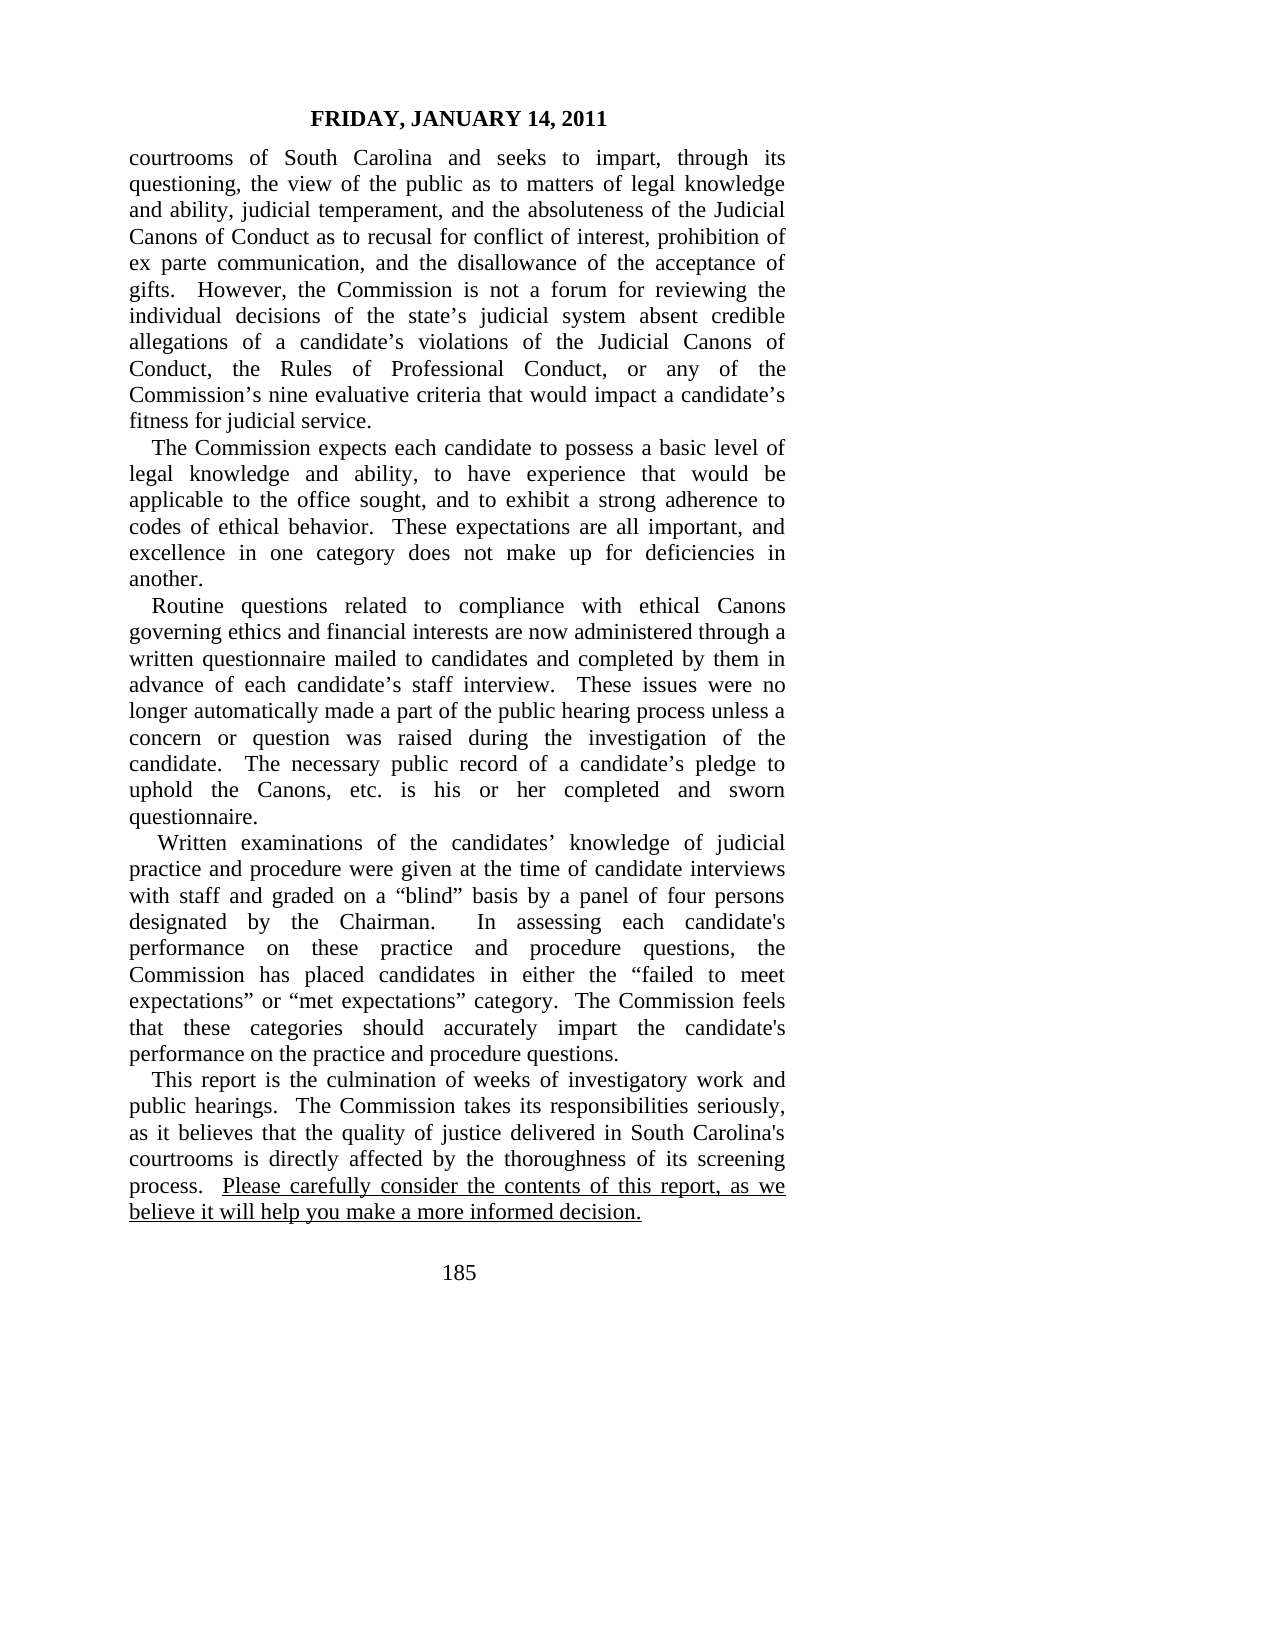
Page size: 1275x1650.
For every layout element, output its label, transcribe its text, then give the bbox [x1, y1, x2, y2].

text The Commission expects each candidate to possess a basic level of legal knowledge and ability, to have experience that would be applicable to the office sought, and to exhibit a strong adherence to codes of ethical behavior. These expectations are all important, and excellence in one category does not make up for deficiencies in another. [129, 434, 787, 592]
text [129, 144, 787, 434]
text Written examinations of the candidates’ knowledge of judicial practice and procedure were given at the time of candidate interviews with staff and graded on a “blind” basis by a panel of four persons designated by the Chairman. In assessing each candidate's performance on these practice and procedure questions, the Commission has placed candidates in either the “failed to meet expectations” or “met expectations” category. The Commission feels that these categories should accurately impart the candidate's performance on the practice and procedure questions. [129, 829, 787, 1066]
text This report is the culmination of weeks of investigatory work and public hearings. The Commission takes its responsibilities seriously, as it believes that the quality of justice delivered in South Carolina's courtrooms is directly affected by the thoroughness of its screening process. Please carefully consider the contents of this report, as we believe it will help you make a more informed decision. [129, 1066, 787, 1224]
text Routine questions related to compliance with ethical Canons governing ethics and financial interests are now administered through a written questionnaire mailed to candidates and completed by them in advance of each candidate’s staff interview. These issues were no longer automatically made a part of the public hearing process unless a concern or question was raised during the investigation of the candidate. The necessary public record of a candidate’s pledge to uphold the Canons, etc. is his or her completed and sworn questionnaire. [129, 592, 787, 829]
